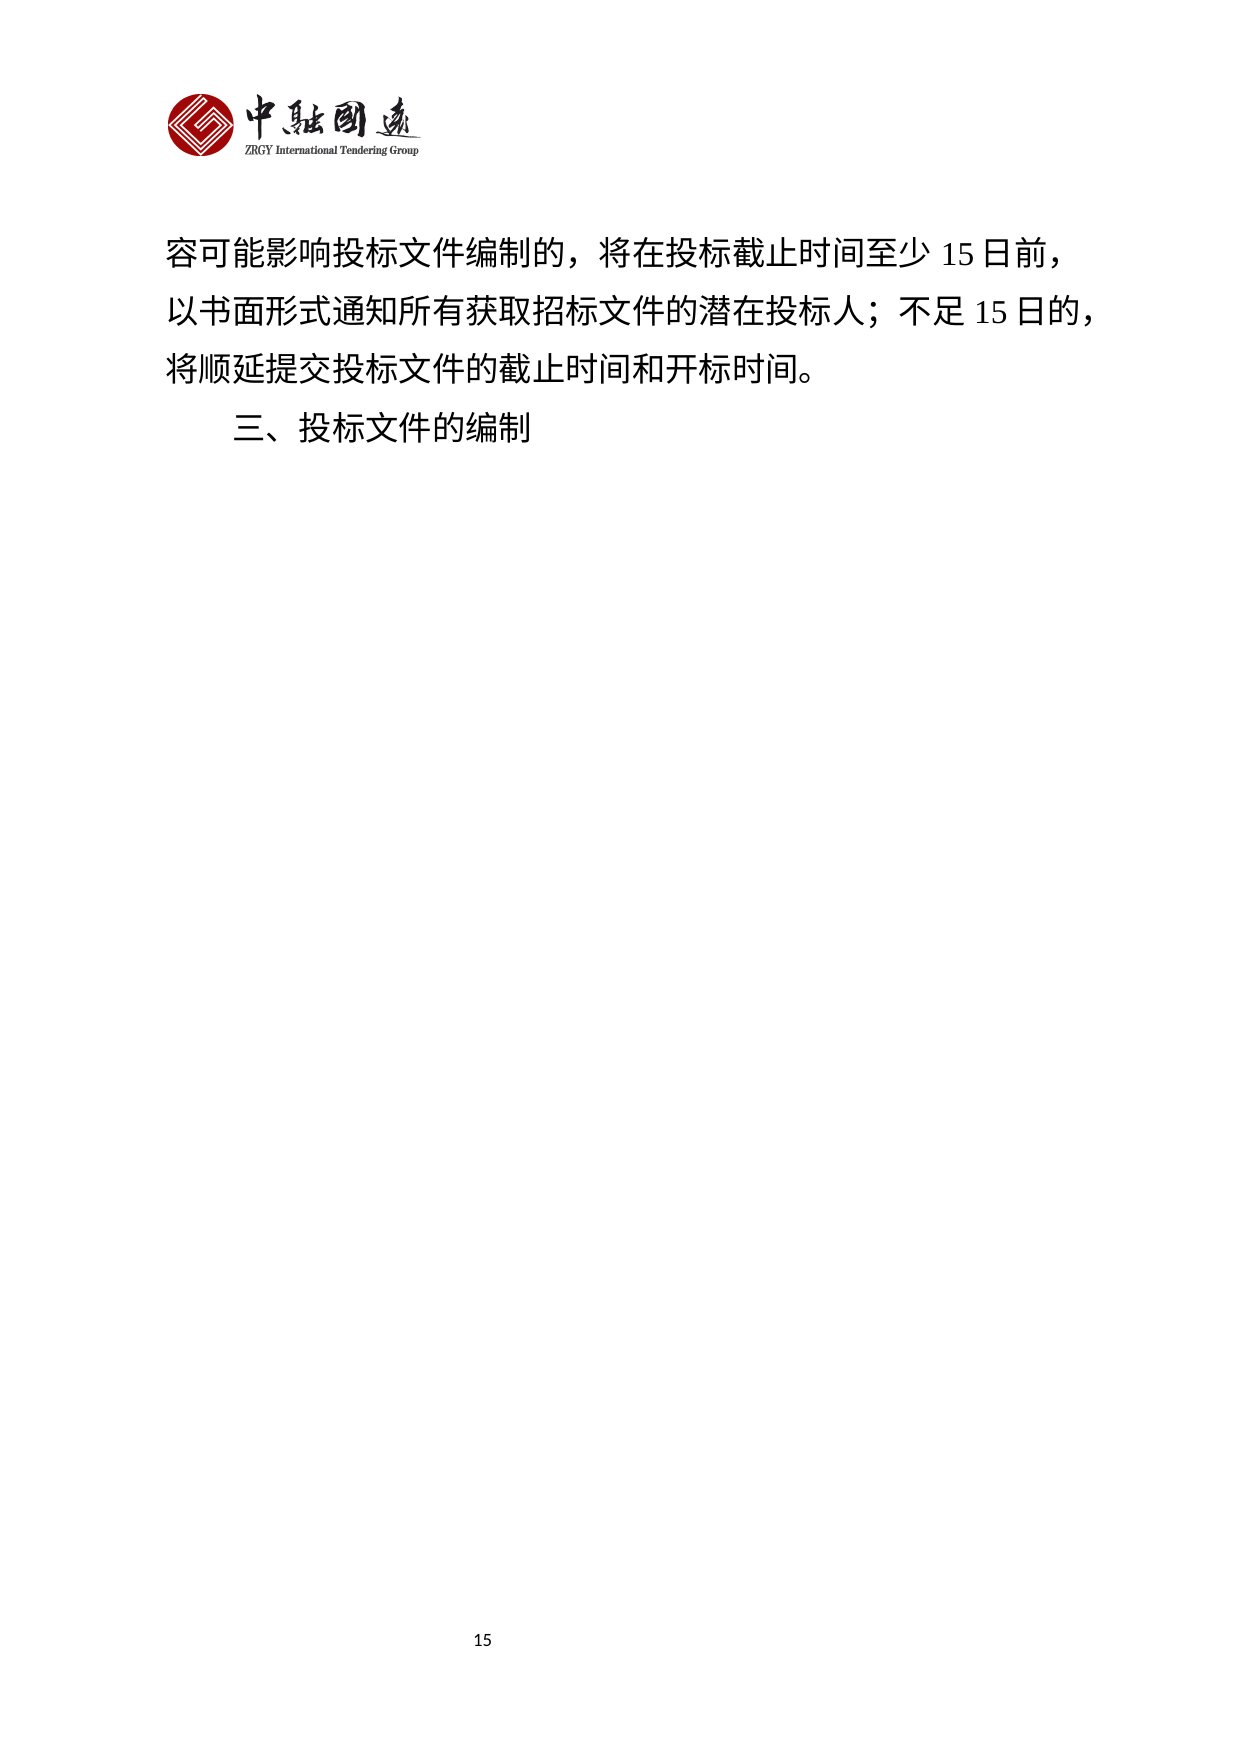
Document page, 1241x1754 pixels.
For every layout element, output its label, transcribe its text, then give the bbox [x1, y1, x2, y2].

text 三、投标文件的编制 [165, 393, 1081, 452]
picture [165, 90, 425, 160]
text 7.3 澄清或者修改的内容为招标文件的组成部分，并对所有获取招标文件的潜在投标人具有约束力。澄清或者修改的内容可能影响投标文件编制的，将在投标截止时间至少15日前，以书面形式通知所有获取招标文件的潜在投标人；不足15日的，将顺延提交投标文件的截止时间和开标时间。 [165, 218, 1081, 393]
